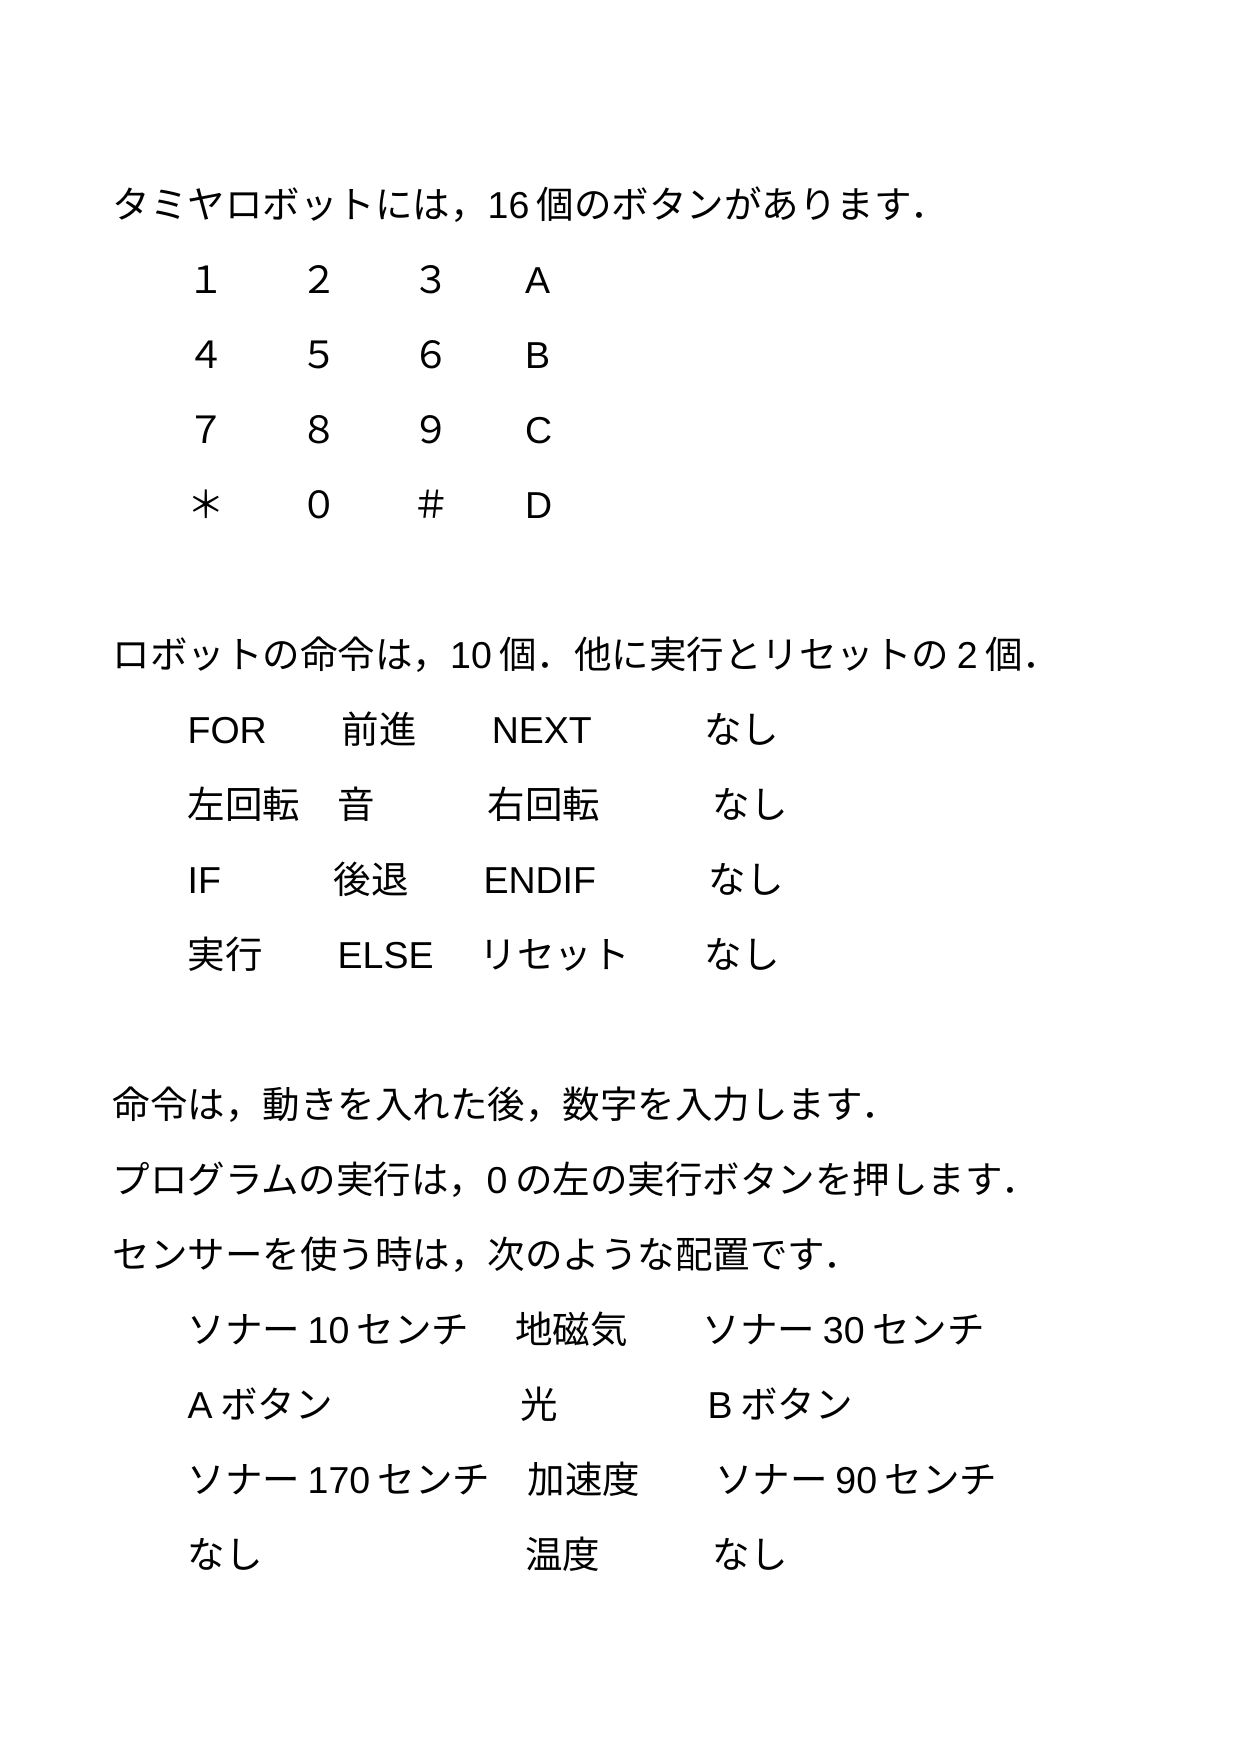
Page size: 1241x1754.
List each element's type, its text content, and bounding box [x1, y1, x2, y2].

text ７ ８ ９ C [112, 389, 1128, 464]
text センサーを使う時は，次のような配置です． [112, 1214, 1128, 1289]
text １ ２ ３ A [112, 239, 1128, 314]
text 実行 ELSE リセット なし [112, 914, 1128, 989]
text 命令は，動きを入れた後，数字を入力します． [112, 1064, 1128, 1139]
text ＊ ０ ＃ D [112, 464, 1128, 539]
text Aボタン 光 Bボタン [112, 1364, 1128, 1439]
text ソナー10センチ 地磁気 ソナー30センチ [112, 1289, 1128, 1364]
text ロボットの命令は，10個．他に実行とリセットの2個． [112, 614, 1128, 689]
text 左回転 音 右回転 なし [112, 764, 1128, 839]
text ソナー170センチ 加速度 ソナー90センチ [112, 1439, 1128, 1514]
text なし 温度 なし [112, 1514, 1128, 1589]
text タミヤロボットには，16個のボタンがあります． [112, 164, 1128, 239]
text プログラムの実行は，0の左の実行ボタンを押します． [112, 1139, 1128, 1214]
text ４ ５ ６ B [112, 314, 1128, 389]
text FOR 前進 NEXT なし [112, 689, 1128, 764]
text IF 後退 ENDIF なし [112, 839, 1128, 914]
